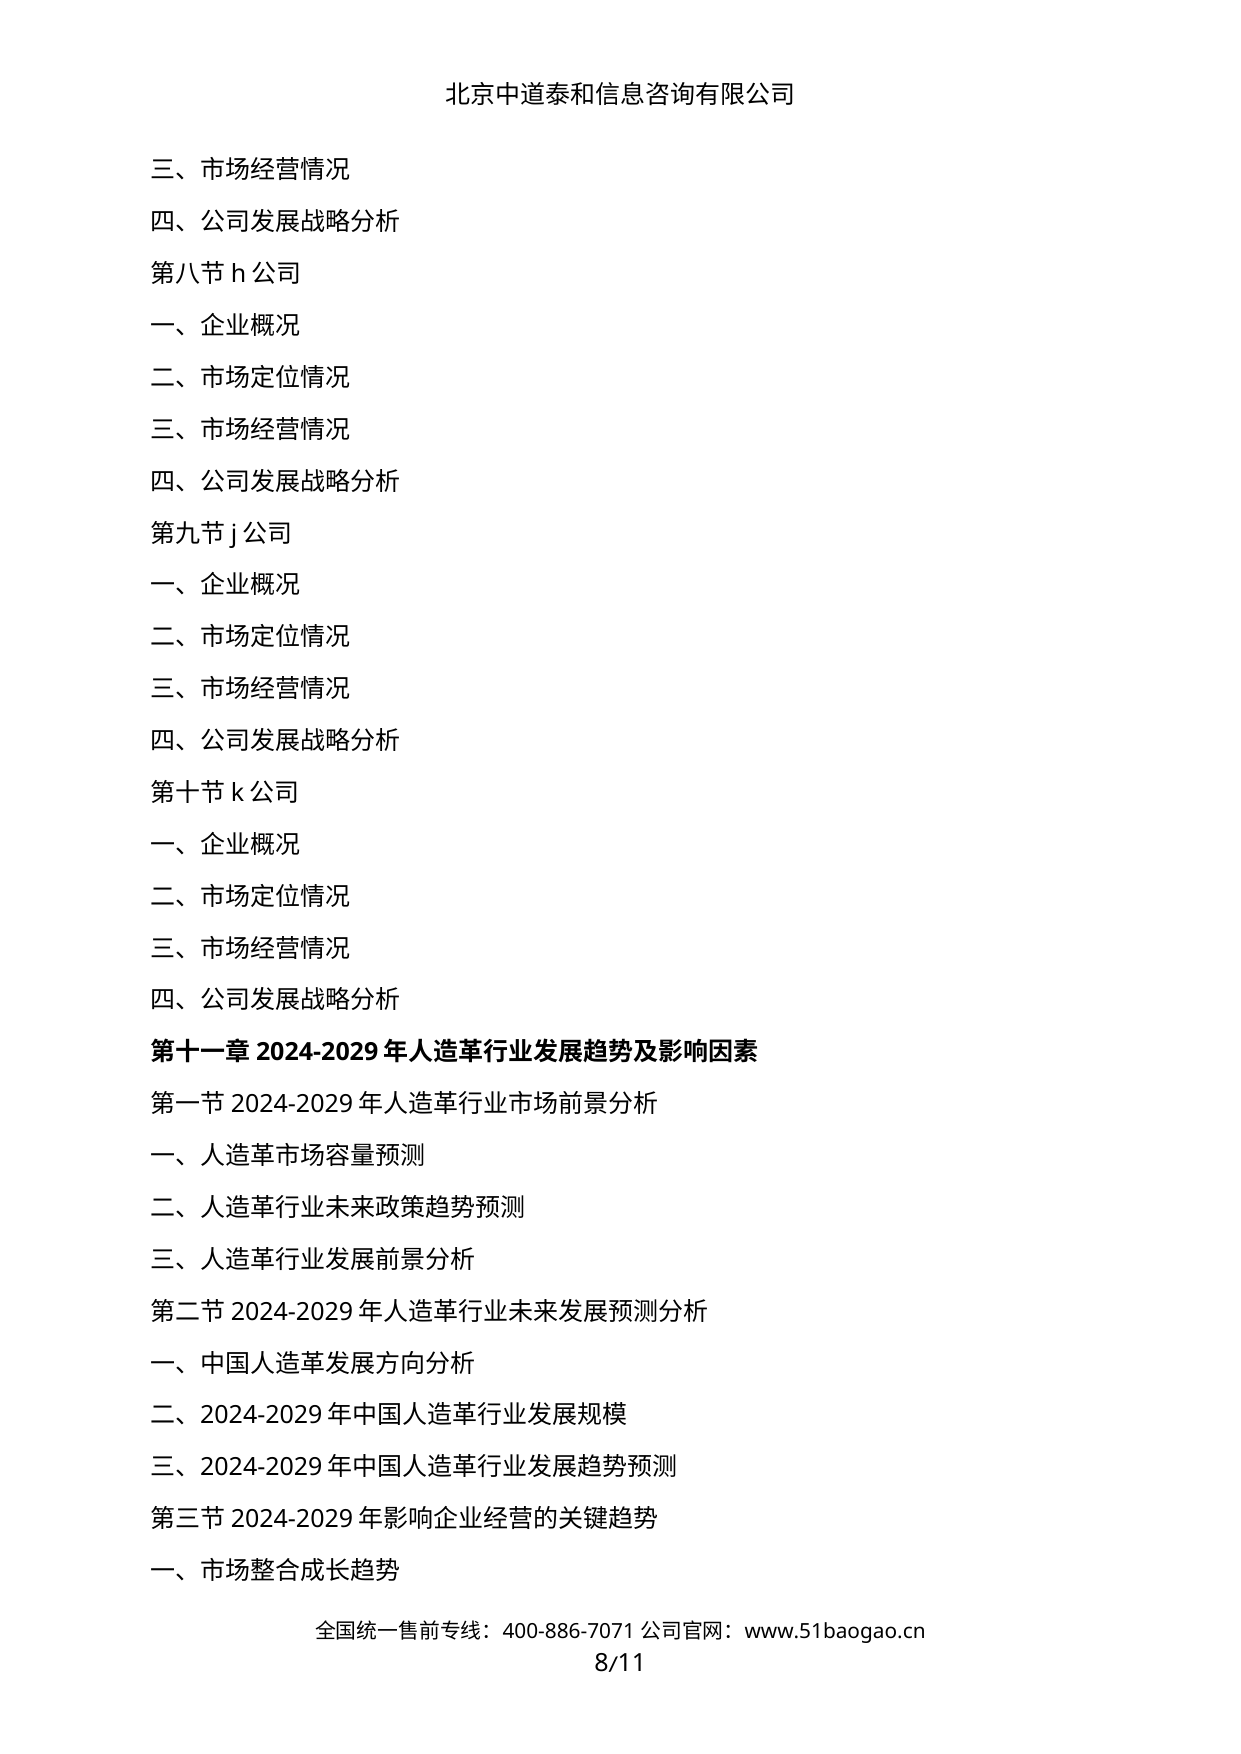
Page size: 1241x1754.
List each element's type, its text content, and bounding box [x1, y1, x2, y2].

text 第十节 k公司 [150, 772, 1090, 809]
text 第十一章 2024-2029年人造革行业发展趋势及影响因素 [150, 1032, 1090, 1068]
text 四、公司发展战略分析 [150, 461, 1090, 497]
text 一、企业概况 [150, 306, 1090, 342]
text 三、市场经营情况 [150, 409, 1090, 446]
text 三、人造革行业发展前景分析 [150, 1239, 1090, 1276]
text 第一节 2024-2029年人造革行业市场前景分析 [150, 1084, 1090, 1120]
text 第三节 2024-2029年影响企业经营的关键趋势 [150, 1499, 1090, 1535]
text 四、公司发展战略分析 [150, 721, 1090, 757]
text 三、市场经营情况 [150, 928, 1090, 964]
text 一、人造革市场容量预测 [150, 1136, 1090, 1172]
text 三、市场经营情况 [150, 150, 1090, 186]
text 二、市场定位情况 [150, 876, 1090, 912]
text 三、2024-2029年中国人造革行业发展趋势预测 [150, 1447, 1090, 1483]
text 二、市场定位情况 [150, 617, 1090, 653]
text 二、2024-2029年中国人造革行业发展规模 [150, 1395, 1090, 1431]
text 四、公司发展战略分析 [150, 980, 1090, 1016]
text 一、企业概况 [150, 565, 1090, 601]
text 二、市场定位情况 [150, 357, 1090, 394]
text 二、人造革行业未来政策趋势预测 [150, 1187, 1090, 1224]
text 三、市场经营情况 [150, 669, 1090, 705]
text 一、中国人造革发展方向分析 [150, 1343, 1090, 1379]
text 第九节 j公司 [150, 513, 1090, 549]
text 一、企业概况 [150, 824, 1090, 861]
text 第八节 h公司 [150, 254, 1090, 290]
text 第二节 2024-2029年人造革行业未来发展预测分析 [150, 1291, 1090, 1327]
text 四、公司发展战略分析 [150, 202, 1090, 238]
text 一、市场整合成长趋势 [150, 1551, 1090, 1587]
